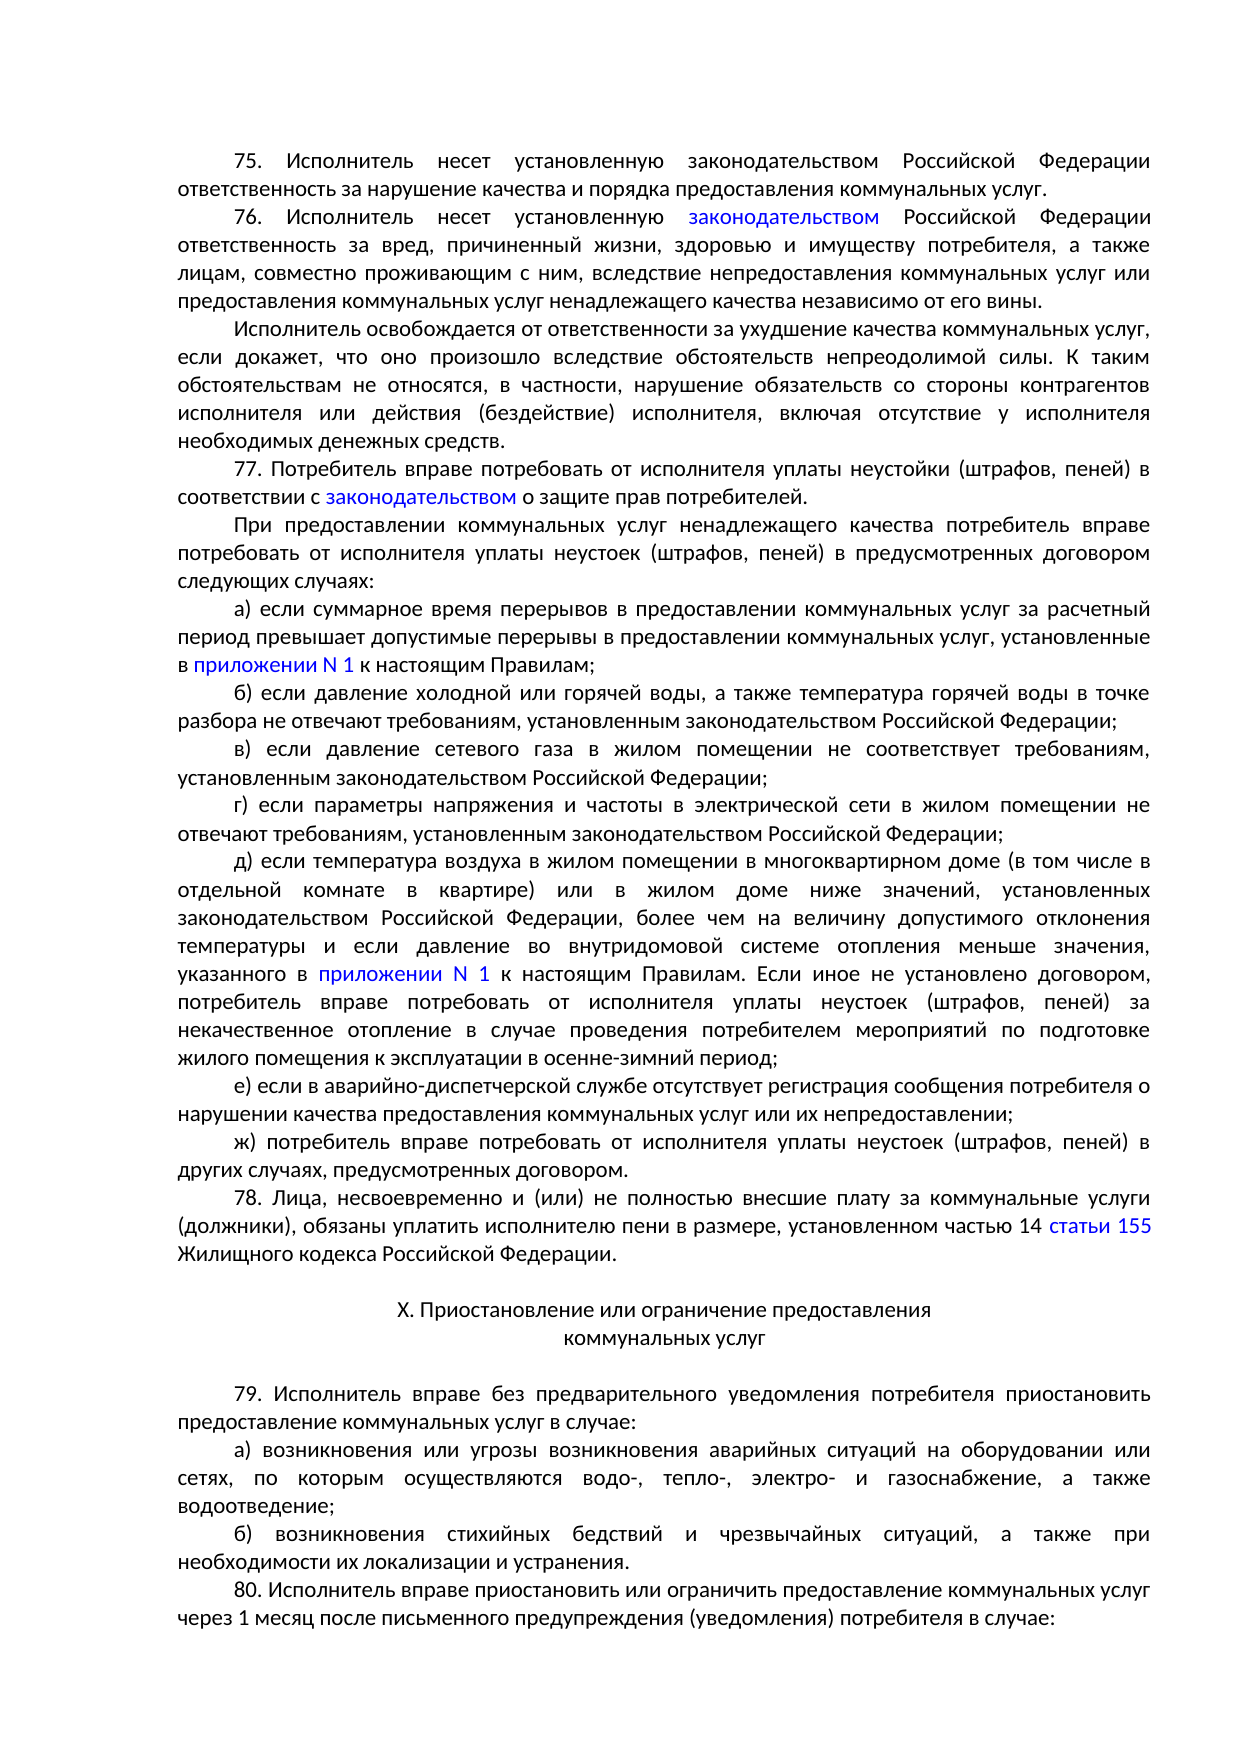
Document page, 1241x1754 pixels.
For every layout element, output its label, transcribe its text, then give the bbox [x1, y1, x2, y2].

text б) если давление холодной или горячей воды, а также температура горячей воды в точке разбора не отвечают требованиям, установленным законодательством Российской Федерации; [177, 678, 1152, 734]
text а) если суммарное время перерывов в предоставлении коммунальных услуг за расчетный период превышает допустимые перерывы в предоставлении коммунальных услуг, установленные в приложении N 1 к настоящим Правилам; [177, 594, 1152, 678]
text При предоставлении коммунальных услуг ненадлежащего качества потребитель вправе потребовать от исполнителя уплаты неустоек (штрафов, пеней) в предусмотренных договором следующих случаях: [177, 510, 1152, 594]
text ж) потребитель вправе потребовать от исполнителя уплаты неустоек (штрафов, пеней) в других случаях, предусмотренных договором. [177, 1127, 1152, 1183]
text 75. Исполнитель несет установленную законодательством Российской Федерации ответственность за нарушение качества и порядка предоставления коммунальных услуг. [177, 146, 1152, 202]
text е) если в аварийно-диспетчерской службе отсутствует регистрация сообщения потребителя о нарушении качества предоставления коммунальных услуг или их непредоставлении; [177, 1071, 1152, 1127]
text X. Приостановление или ограничение предоставления [177, 1295, 1152, 1323]
text 79. Исполнитель вправе без предварительного уведомления потребителя приостановить предоставление коммунальных услуг в случае: [177, 1379, 1152, 1435]
text 77. Потребитель вправе потребовать от исполнителя уплаты неустойки (штрафов, пеней) в соответствии с законодательством о защите прав потребителей. [177, 454, 1152, 510]
text 78. Лица, несвоевременно и (или) не полностью внесшие плату за коммунальные услуги (должники), обязаны уплатить исполнителю пени в размере, установленном частью 14 статьи 155 Жилищного кодекса Российской Федерации. [177, 1183, 1152, 1267]
text г) если параметры напряжения и частоты в электрической сети в жилом помещении не отвечают требованиям, установленным законодательством Российской Федерации; [177, 791, 1152, 847]
text 76. Исполнитель несет установленную законодательством Российской Федерации ответственность за вред, причиненный жизни, здоровью и имуществу потребителя, а также лицам, совместно проживающим с ним, вследствие непредоставления коммунальных услуг или предоставления коммунальных услуг ненадлежащего качества независимо от его вины. [177, 202, 1152, 314]
text д) если температура воздуха в жилом помещении в многоквартирном доме (в том числе в отдельной комнате в квартире) или в жилом доме ниже значений, установленных законодательством Российской Федерации, более чем на величину допустимого отклонения температуры и если давление во внутридомовой системе отопления меньше значения, указанного в приложении N 1 к настоящим Правилам. Если иное не установлено договором, потребитель вправе потребовать от исполнителя уплаты неустоек (штрафов, пеней) за некачественное отопление в случае проведения потребителем мероприятий по подготовке жилого помещения к эксплуатации в осенне-зимний период; [177, 847, 1152, 1071]
text 80. Исполнитель вправе приостановить или ограничить предоставление коммунальных услуг через 1 месяц после письменного предупреждения (уведомления) потребителя в случае: [177, 1575, 1152, 1631]
text Исполнитель освобождается от ответственности за ухудшение качества коммунальных услуг, если докажет, что оно произошло вследствие обстоятельств непреодолимой силы. К таким обстоятельствам не относятся, в частности, нарушение обязательств со стороны контрагентов исполнителя или действия (бездействие) исполнителя, включая отсутствие у исполнителя необходимых денежных средств. [177, 314, 1152, 454]
text б) возникновения стихийных бедствий и чрезвычайных ситуаций, а также при необходимости их локализации и устранения. [177, 1519, 1152, 1575]
text коммунальных услуг [177, 1323, 1152, 1351]
text в) если давление сетевого газа в жилом помещении не соответствует требованиям, установленным законодательством Российской Федерации; [177, 734, 1152, 791]
text а) возникновения или угрозы возникновения аварийных ситуаций на оборудовании или сетях, по которым осуществляются водо-, тепло-, электро- и газоснабжение, а также водоотведение; [177, 1435, 1152, 1519]
